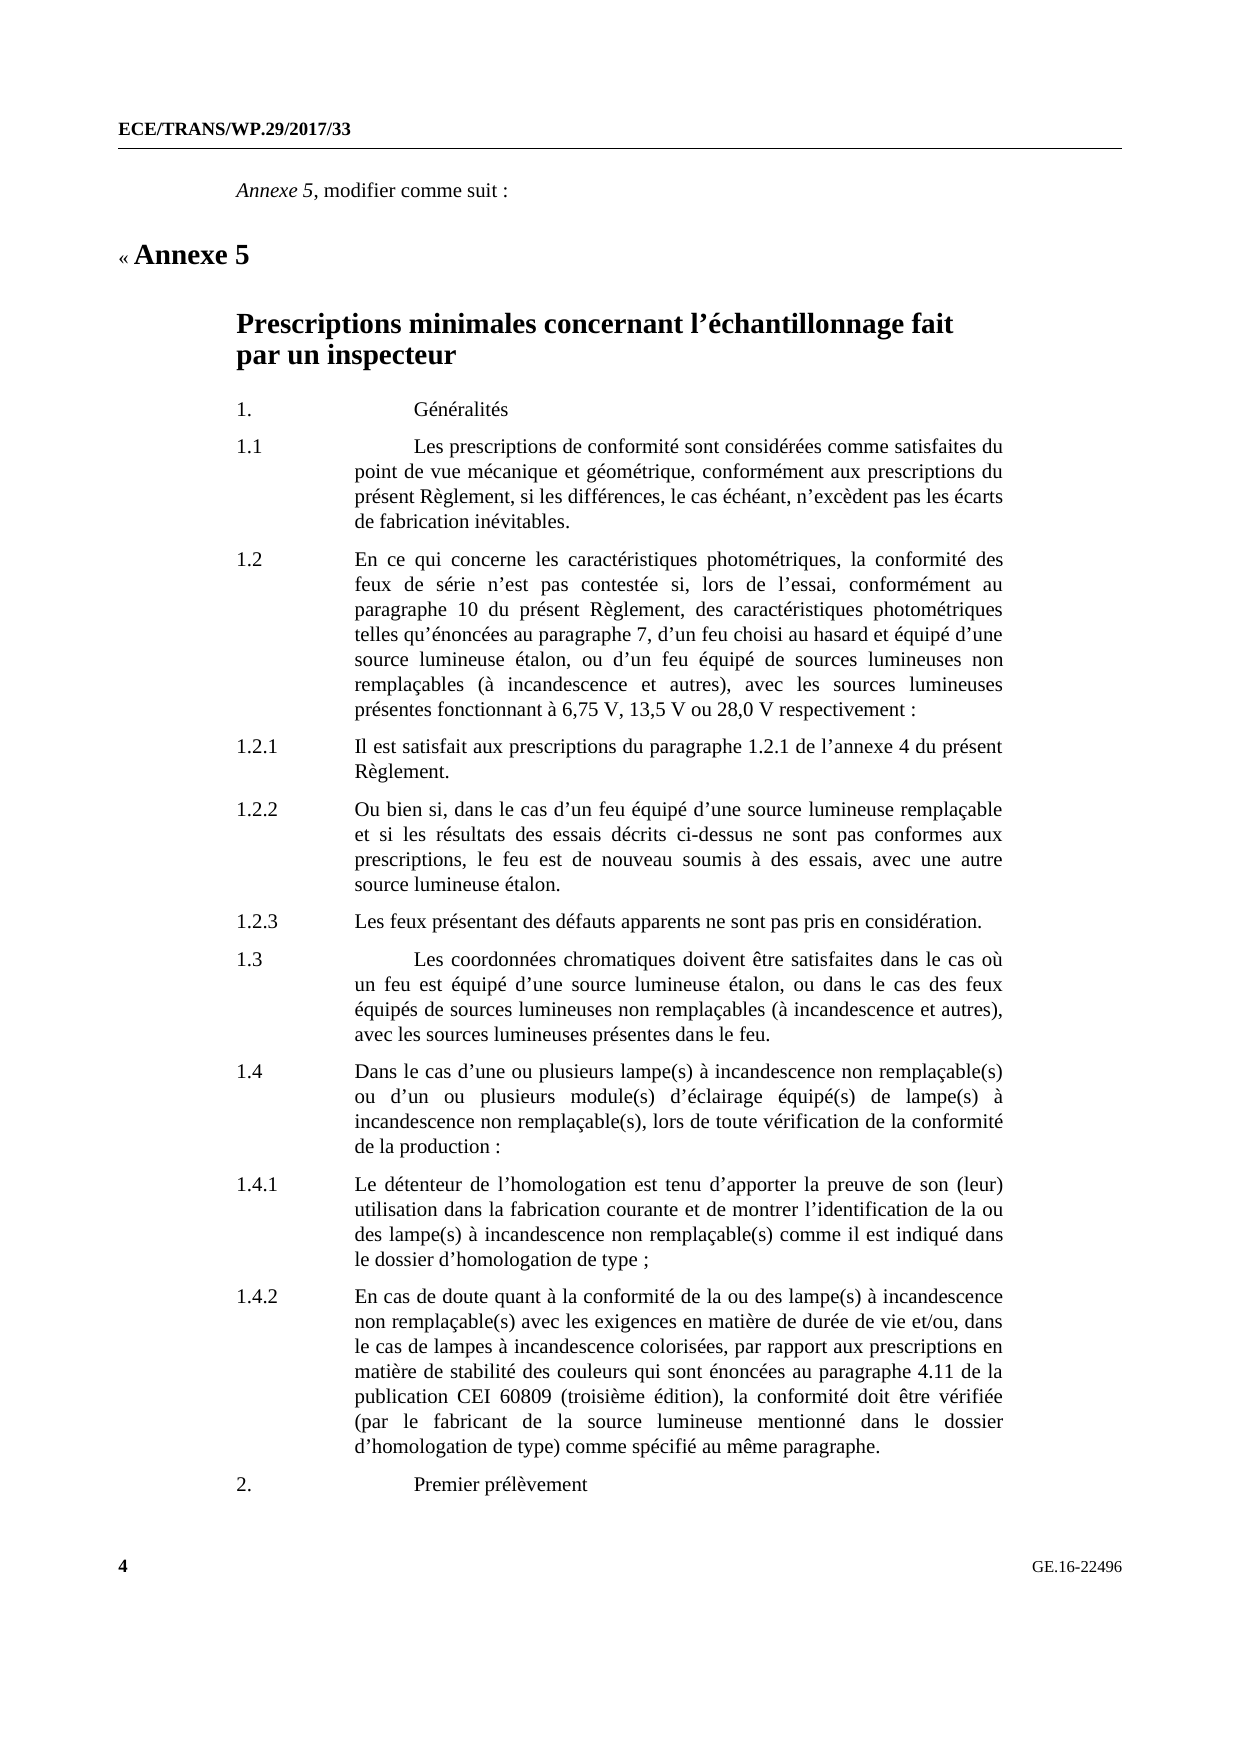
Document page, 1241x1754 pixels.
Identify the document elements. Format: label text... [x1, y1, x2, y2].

text 1.4.1 Le détenteur de l’homologation est tenu d’apporter la preuve de son (leur) utilisation dans la fabrication courante et de montrer l’identification de la ou des lampe(s) à incandescence non remplaçable(s) comme il est indiqué dans le dossier d’homologation de type ; [236, 1171, 1004, 1271]
text 1.2.3 Les feux présentant des défauts apparents ne sont pas pris en considération. [236, 908, 1004, 933]
text Prescriptions minimales concernant l’échantillonnage fait par un inspecteur [118, 308, 1004, 371]
text 1.3 Les coordonnées chromatiques doivent être satisfaites dans le cas où un feu est équipé d’une source lumineuse étalon, ou dans le cas des feux équipés de sources lumineuses non remplaçables (à incandescence et autres), avec les sources lumineuses présentes dans le feu. [236, 946, 1004, 1046]
text Annexe 5, modifier comme suit : [236, 177, 1004, 202]
text 2. Premier prélèvement [236, 1471, 1004, 1496]
text « Annexe 5 [118, 240, 1004, 271]
text 1.1 Les prescriptions de conformité sont considérées comme satisfaites du point de vue mécanique et géométrique, conformément aux prescriptions du présent Règlement, si les différences, le cas échéant, n’excèdent pas les écarts de fabrication inévitables. [236, 433, 1004, 533]
text 1.2 En ce qui concerne les caractéristiques photométriques, la conformité des feux de série n’est pas contestée si, lors de l’essai, conformément au paragraphe 10 du présent Règlement, des caractéristiques photométriques telles qu’énoncées au paragraphe 7, d’un feu choisi au hasard et équipé d’une source lumineuse étalon, ou d’un feu équipé de sources lumineuses non remplaçables (à incandescence et autres), avec les sources lumineuses présentes fonctionnant à 6,75 V, 13,5 V ou 28,0 V respectivement : [236, 546, 1004, 721]
text 1.4.2 En cas de doute quant à la conformité de la ou des lampe(s) à incandescence non remplaçable(s) avec les exigences en matière de durée de vie et/ou, dans le cas de lampes à incandescence colorisées, par rapport aux prescriptions en matière de stabilité des couleurs qui sont énoncées au paragraphe 4.11 de la publication CEI 60809 (troisième édition), la conformité doit être vérifiée (par le fabricant de la source lumineuse mentionné dans le dossier d’homologation de type) comme spécifié au même paragraphe. [236, 1283, 1004, 1458]
text 1.2.2 Ou bien si, dans le cas d’un feu équipé d’une source lumineuse remplaçable et si les résultats des essais décrits ci-dessus ne sont pas conformes aux prescriptions, le feu est de nouveau soumis à des essais, avec une autre source lumineuse étalon. [236, 796, 1004, 896]
text 1.2.1 Il est satisfait aux prescriptions du paragraphe 1.2.1 de l’annexe 4 du présent Règlement. [236, 733, 1004, 783]
text 1.4 Dans le cas d’une ou plusieurs lampe(s) à incandescence non remplaçable(s) ou d’un ou plusieurs module(s) d’éclairage équipé(s) de lampe(s) à incandescence non remplaçable(s), lors de toute vérification de la conformité de la production : [236, 1058, 1004, 1158]
text 1. Généralités [236, 396, 1004, 421]
